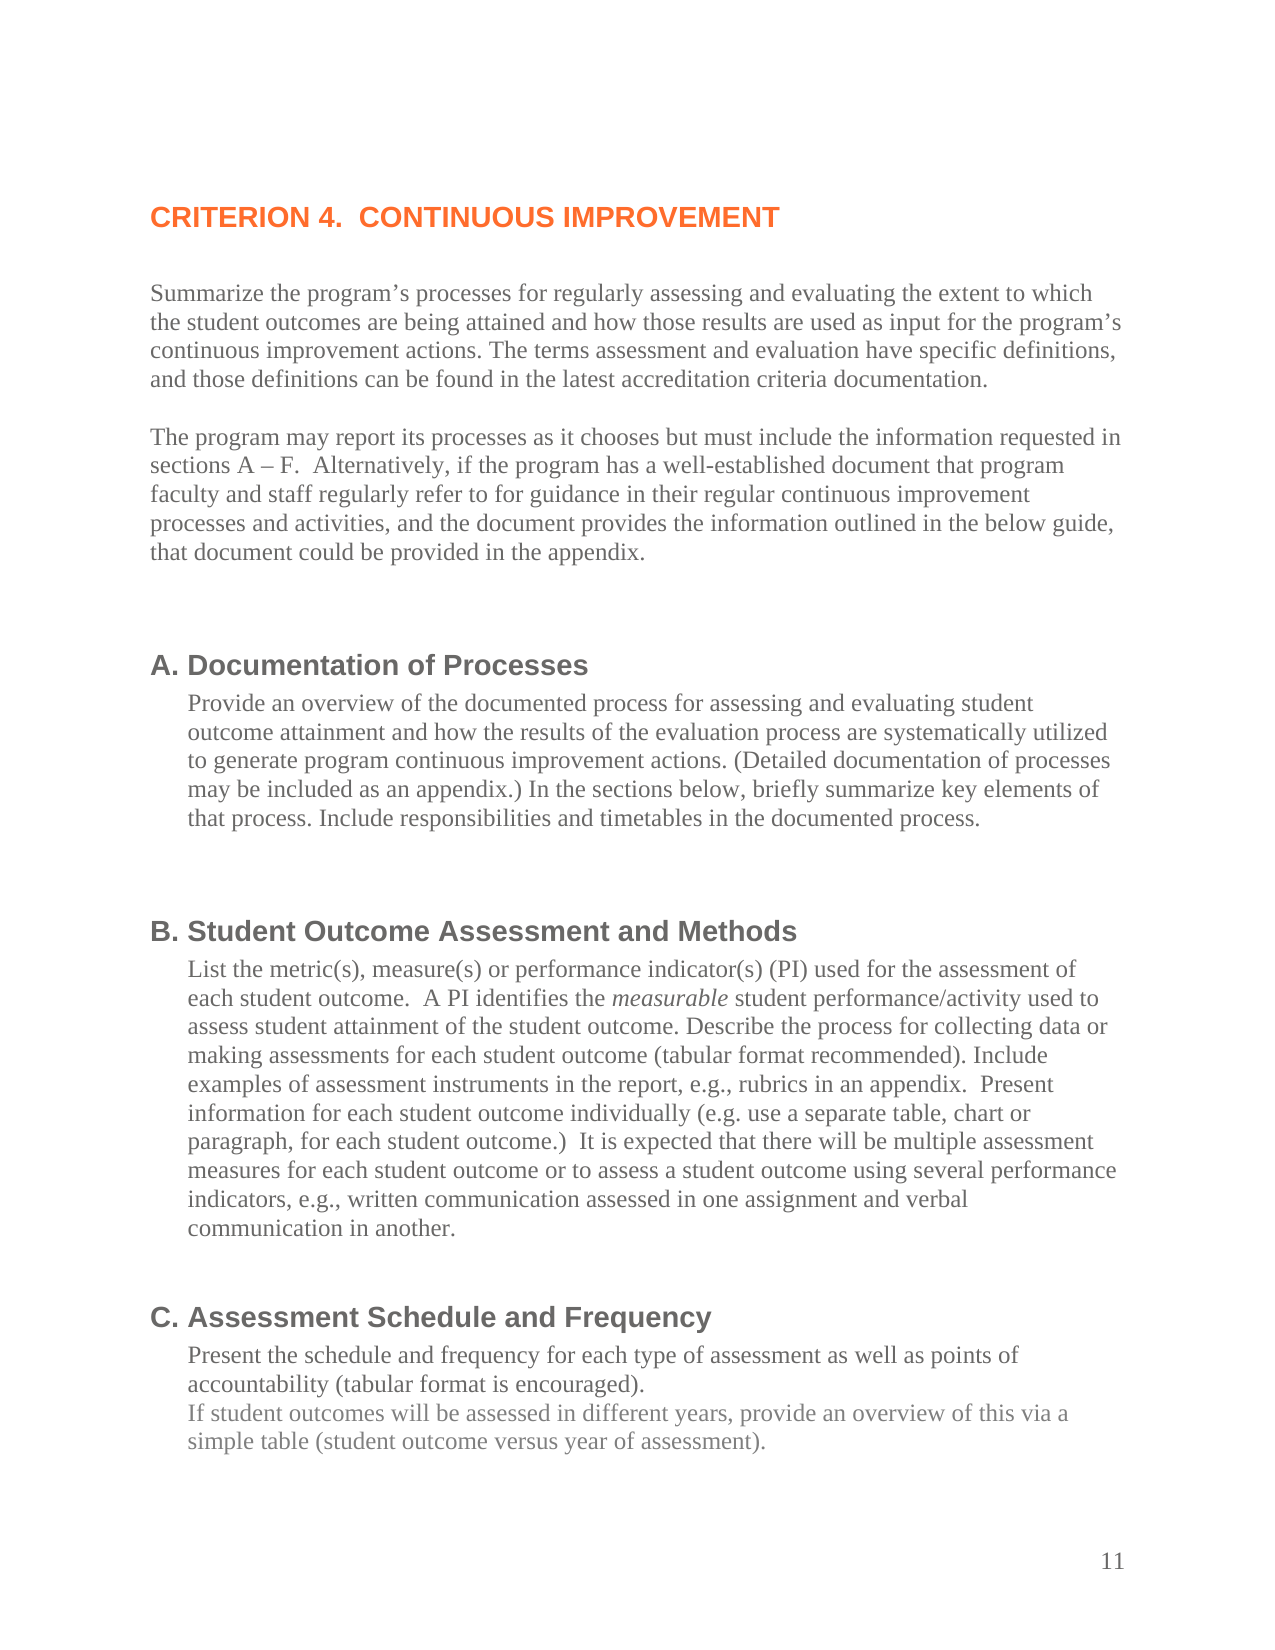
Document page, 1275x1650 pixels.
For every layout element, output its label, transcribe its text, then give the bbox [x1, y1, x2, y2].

text The program may report its processes as it chooses but must include the information requested in sections A – F. Alternatively, if the program has a well-established document that program faculty and staff regularly refer to for guidance in their regular continuous improvement processes and activities, and the document provides the information outlined in the below guide, that document could be provided in the appendix. [150, 422, 1125, 566]
subtitle C. Assessment Schedule and Frequency [150, 1300, 1125, 1334]
text List the metric(s), measure(s) or performance indicator(s) (PI) used for the assessment of each student outcome. A PI identifies the measurable student performance/activity used to assess student attainment of the student outcome. Describe the process for collecting data or making assessments for each student outcome (tabular format recommended). Include examples of assessment instruments in the report, e.g., rubrics in an appendix. Present information for each student outcome individually (e.g. use a separate table, chart or paragraph, for each student outcome.) It is expected that there will be multiple assessment measures for each student outcome or to assess a student outcome using several performance indicators, e.g., written communication assessed in one assignment and verbal communication in another. [187, 954, 1125, 1241]
text If student outcomes will be assessed in different years, provide an overview of this via a simple table (student outcome versus year of assessment). [187, 1398, 1125, 1455]
subtitle B. Student Outcome Assessment and Methods [150, 914, 1125, 948]
text Provide an overview of the documented process for assessing and evaluating student outcome attainment and how the results of the evaluation process are systematically utilized to generate program continuous improvement actions. (Detailed documentation of processes may be included as an appendix.) In the sections below, briefly summarize key elements of that process. Include responsibilities and timetables in the documented process. [187, 688, 1125, 832]
subtitle CRITERION 4. CONTINUOUS IMPROVEMENT [150, 200, 1125, 233]
text Present the schedule and frequency for each type of assessment as well as points of accountability (tabular format is encouraged). [187, 1340, 1125, 1398]
text Summarize the program’s processes for regularly assessing and evaluating the extent to which the student outcomes are being attained and how those results are used as input for the program’s continuous improvement actions. The terms assessment and evaluation have specific definitions, and those definitions can be found in the latest accreditation criteria documentation. [150, 278, 1125, 393]
subtitle A. Documentation of Processes [150, 648, 1125, 682]
